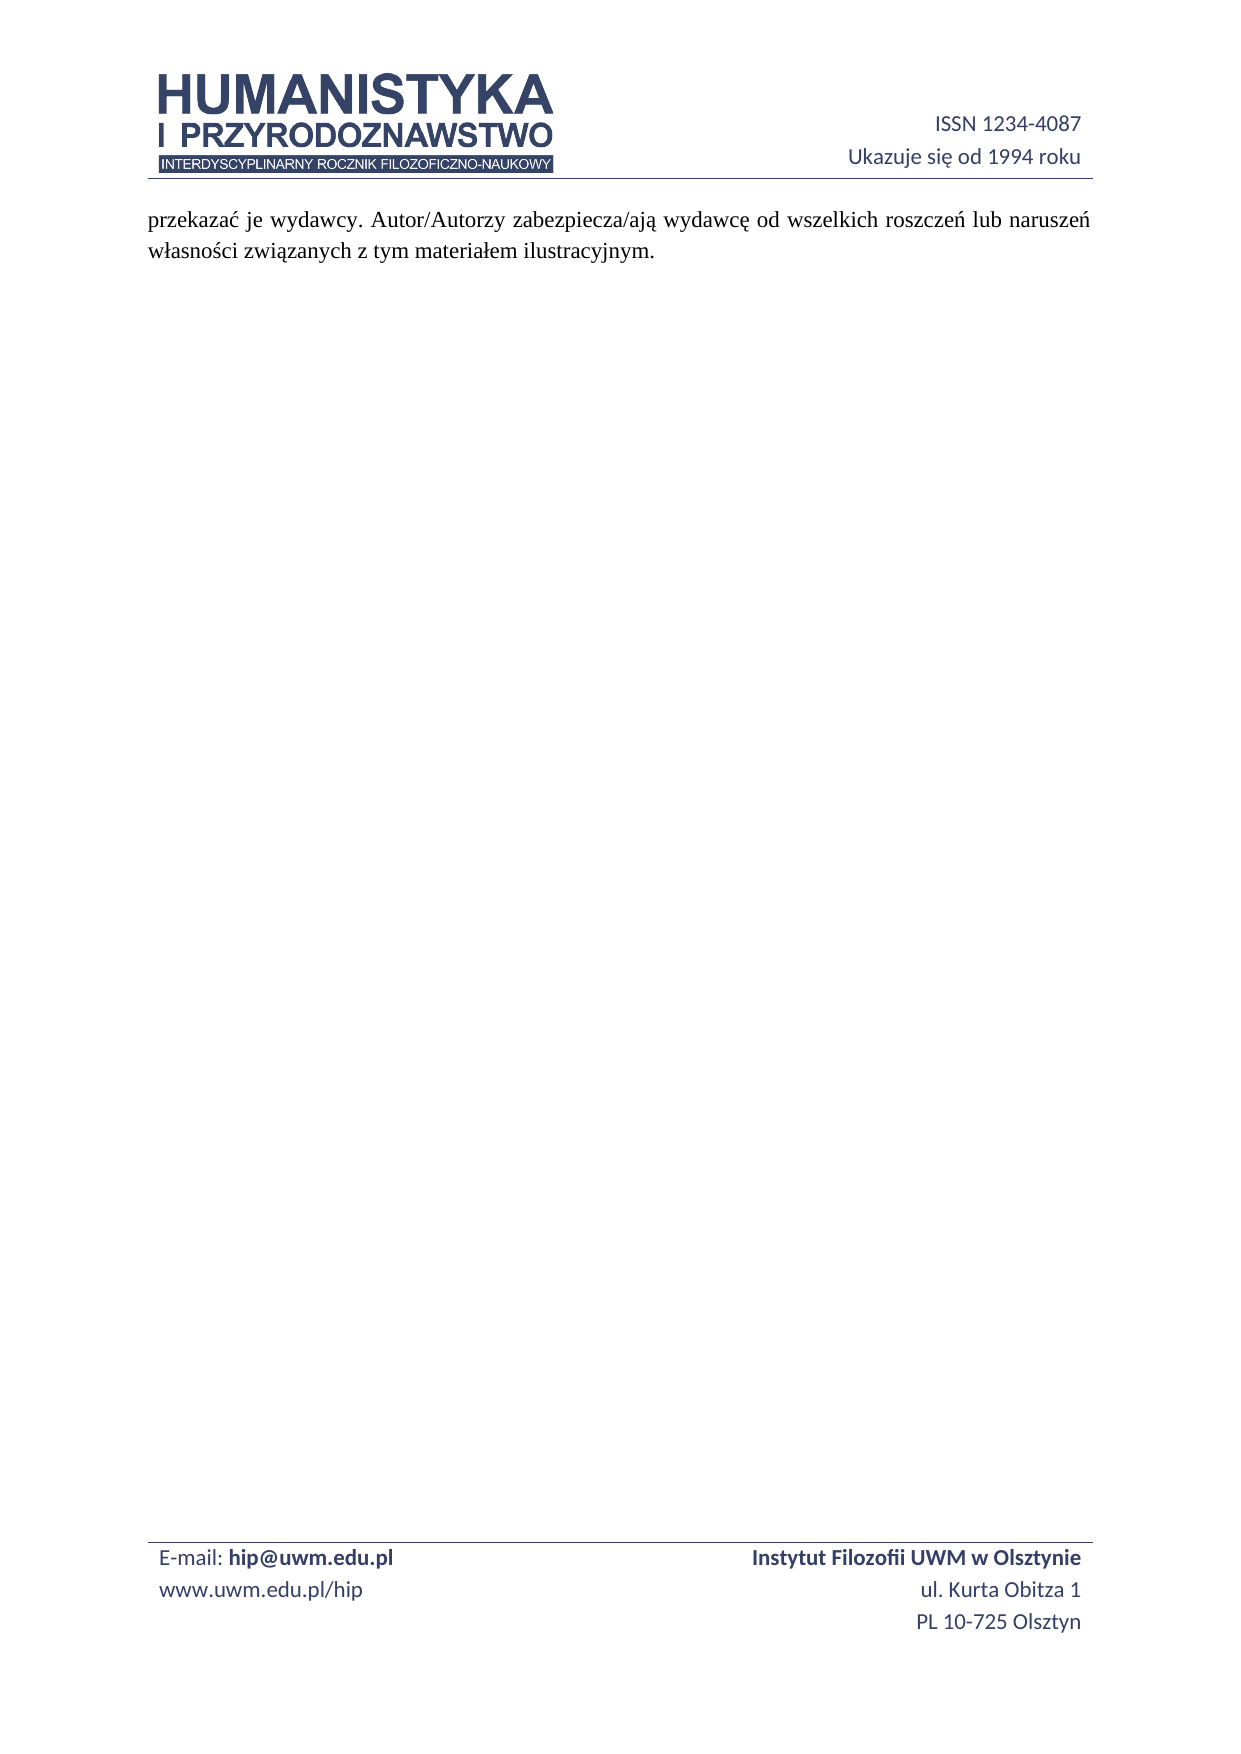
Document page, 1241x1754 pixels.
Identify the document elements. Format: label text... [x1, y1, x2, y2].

picture [158, 73, 554, 173]
